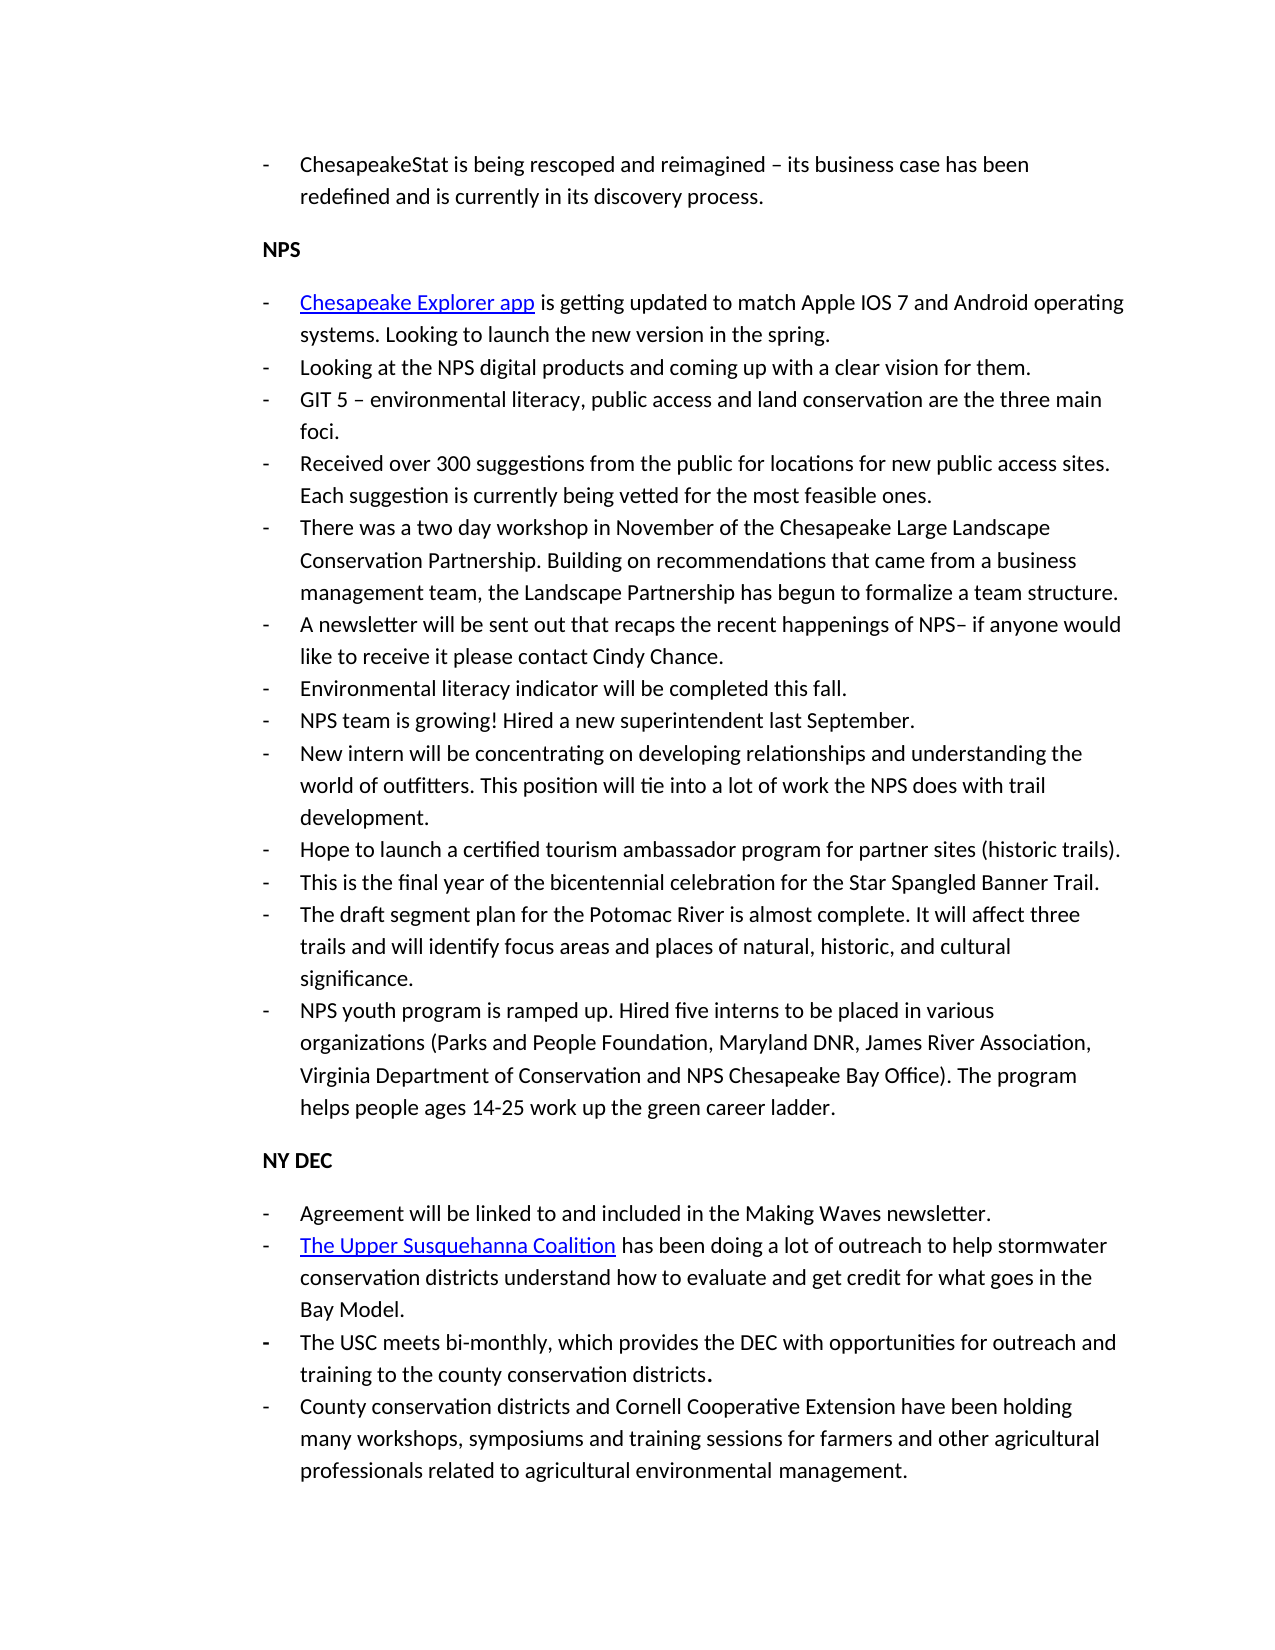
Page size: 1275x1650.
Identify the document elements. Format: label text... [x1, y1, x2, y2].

text NY DEC [262, 1146, 1125, 1174]
list GIT 5 – environmental literacy, public access and land conservation are the three main foci. [262, 385, 1125, 445]
list Environmental literacy indicator will be completed this fall. [262, 674, 1125, 702]
list A newsletter will be sent out that recaps the recent happenings of NPS– if anyone would like to receive it please contact Cindy Chance. [262, 610, 1125, 670]
list The Upper Susquehanna Coalition has been doing a lot of outreach to help stormwater conservation districts understand how to evaluate and get credit for what goes in the Bay Model. [262, 1231, 1125, 1323]
list County conservation districts and Cornell Cooperative Extension have been holding many workshops, symposiums and training sessions for farmers and other agricultural professionals related to agricultural environmental management. [262, 1392, 1125, 1484]
list New intern will be concentrating on developing relationships and understanding the world of outfitters. This position will tie into a lot of work the NPS does with trail development. [262, 739, 1125, 831]
list NPS youth program is ramped up. Hired five interns to be placed in various organizations (Parks and People Foundation, Maryland DNR, James River Association, Virginia Department of Conservation and NPS Chesapeake Bay Office). The program helps people ages 14-25 work up the green career ladder. [262, 996, 1125, 1121]
list Hope to launch a certified tourism ambassador program for partner sites (historic trails). [262, 835, 1125, 863]
list ChesapeakeStat is being rescoped and reimagined – its business case has been redefined and is currently in its discovery process. [262, 150, 1125, 210]
list There was a two day workshop in November of the Chesapeake Large Landscape Conservation Partnership. Building on recommendations that came from a business management team, the Landscape Partnership has begun to formalize a team structure. [262, 513, 1125, 606]
list This is the final year of the bicentennial celebration for the Star Spangled Banner Trail. [262, 868, 1125, 896]
list Received over 300 suggestions from the public for locations for new public access sites. Each suggestion is currently being vetted for the most feasible ones. [262, 449, 1125, 509]
list Chesapeake Explorer app is getting updated to match Apple IOS 7 and Android operating systems. Looking to launch the new version in the spring. [262, 288, 1125, 348]
list The USC meets bi-monthly, which provides the DEC with opportunities for outreach and training to the county conservation districts. [262, 1328, 1125, 1388]
list NPS team is growing! Hired a new superintendent last September. [262, 707, 1125, 735]
list Looking at the NPS digital products and coming up with a clear vision for them. [262, 353, 1125, 381]
list Agreement will be linked to and included in the Making Waves newsletter. [262, 1199, 1125, 1227]
list The draft segment plan for the Potomac River is almost complete. It will affect three trails and will identify focus areas and places of natural, historic, and cultural significance. [262, 900, 1125, 992]
text NPS [262, 235, 1125, 263]
